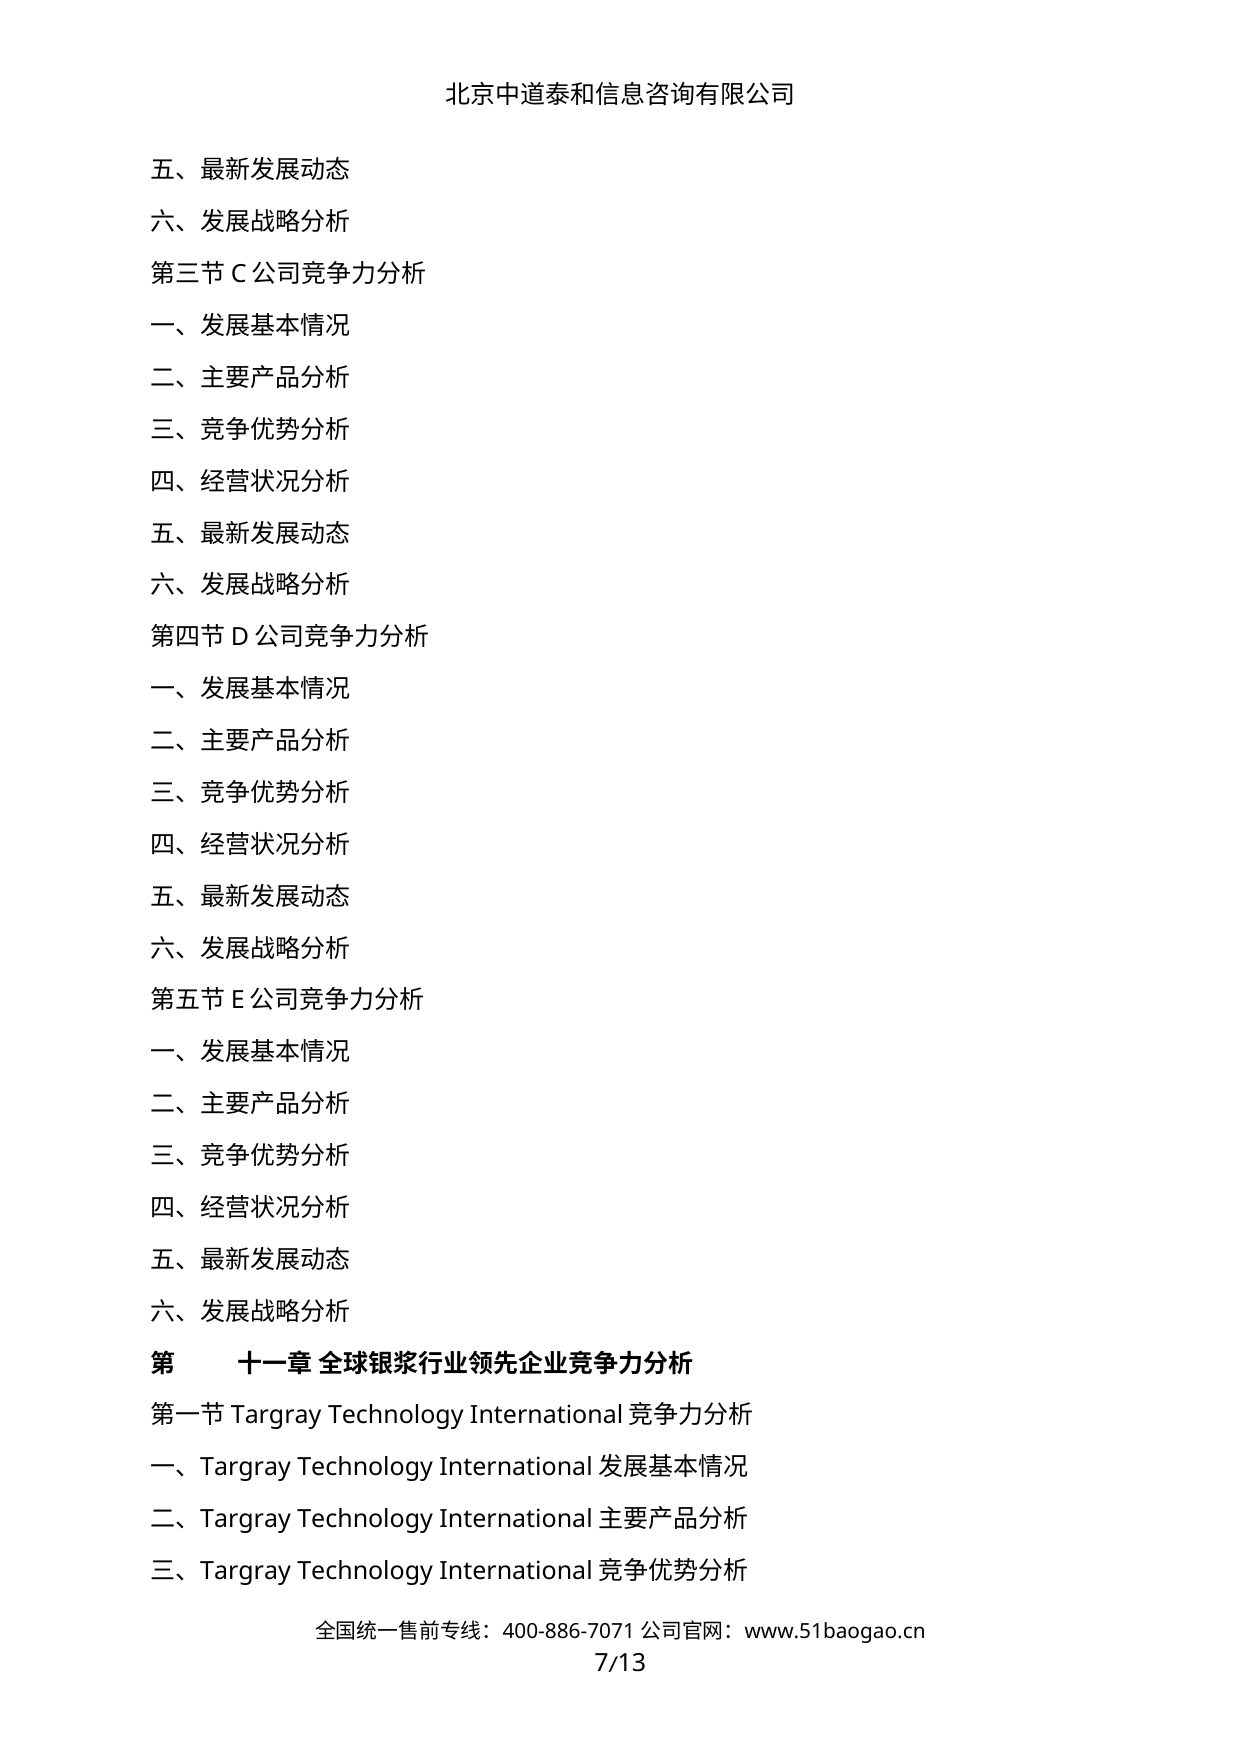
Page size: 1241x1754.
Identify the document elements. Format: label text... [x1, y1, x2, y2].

text 三、Targray Technology International竞争优势分析 [150, 1551, 1090, 1587]
text 三、竞争优势分析 [150, 409, 1090, 446]
text 三、竞争优势分析 [150, 772, 1090, 809]
text 六、发展战略分析 [150, 565, 1090, 601]
text 二、主要产品分析 [150, 1084, 1090, 1120]
text 二、主要产品分析 [150, 357, 1090, 394]
text 六、发展战略分析 [150, 1291, 1090, 1327]
text 一、发展基本情况 [150, 1032, 1090, 1068]
text 第三节 C公司竞争力分析 [150, 254, 1090, 290]
text 一、发展基本情况 [150, 306, 1090, 342]
text 二、Targray Technology International主要产品分析 [150, 1499, 1090, 1535]
text 第五节 E公司竞争力分析 [150, 980, 1090, 1016]
text 一、Targray Technology International发展基本情况 [150, 1447, 1090, 1483]
text 第四节 D公司竞争力分析 [150, 617, 1090, 653]
text 五、最新发展动态 [150, 876, 1090, 912]
text 第 十一章 全球银浆行业领先企业竞争力分析 [150, 1343, 1090, 1379]
text 五、最新发展动态 [150, 513, 1090, 549]
text 一、发展基本情况 [150, 669, 1090, 705]
text 六、发展战略分析 [150, 202, 1090, 238]
text 五、最新发展动态 [150, 150, 1090, 186]
text 四、经营状况分析 [150, 1187, 1090, 1224]
text 六、发展战略分析 [150, 928, 1090, 964]
text 四、经营状况分析 [150, 824, 1090, 861]
text 二、主要产品分析 [150, 721, 1090, 757]
text 五、最新发展动态 [150, 1239, 1090, 1276]
text 三、竞争优势分析 [150, 1136, 1090, 1172]
text 四、经营状况分析 [150, 461, 1090, 497]
text 第一节 Targray Technology International竞争力分析 [150, 1395, 1090, 1431]
